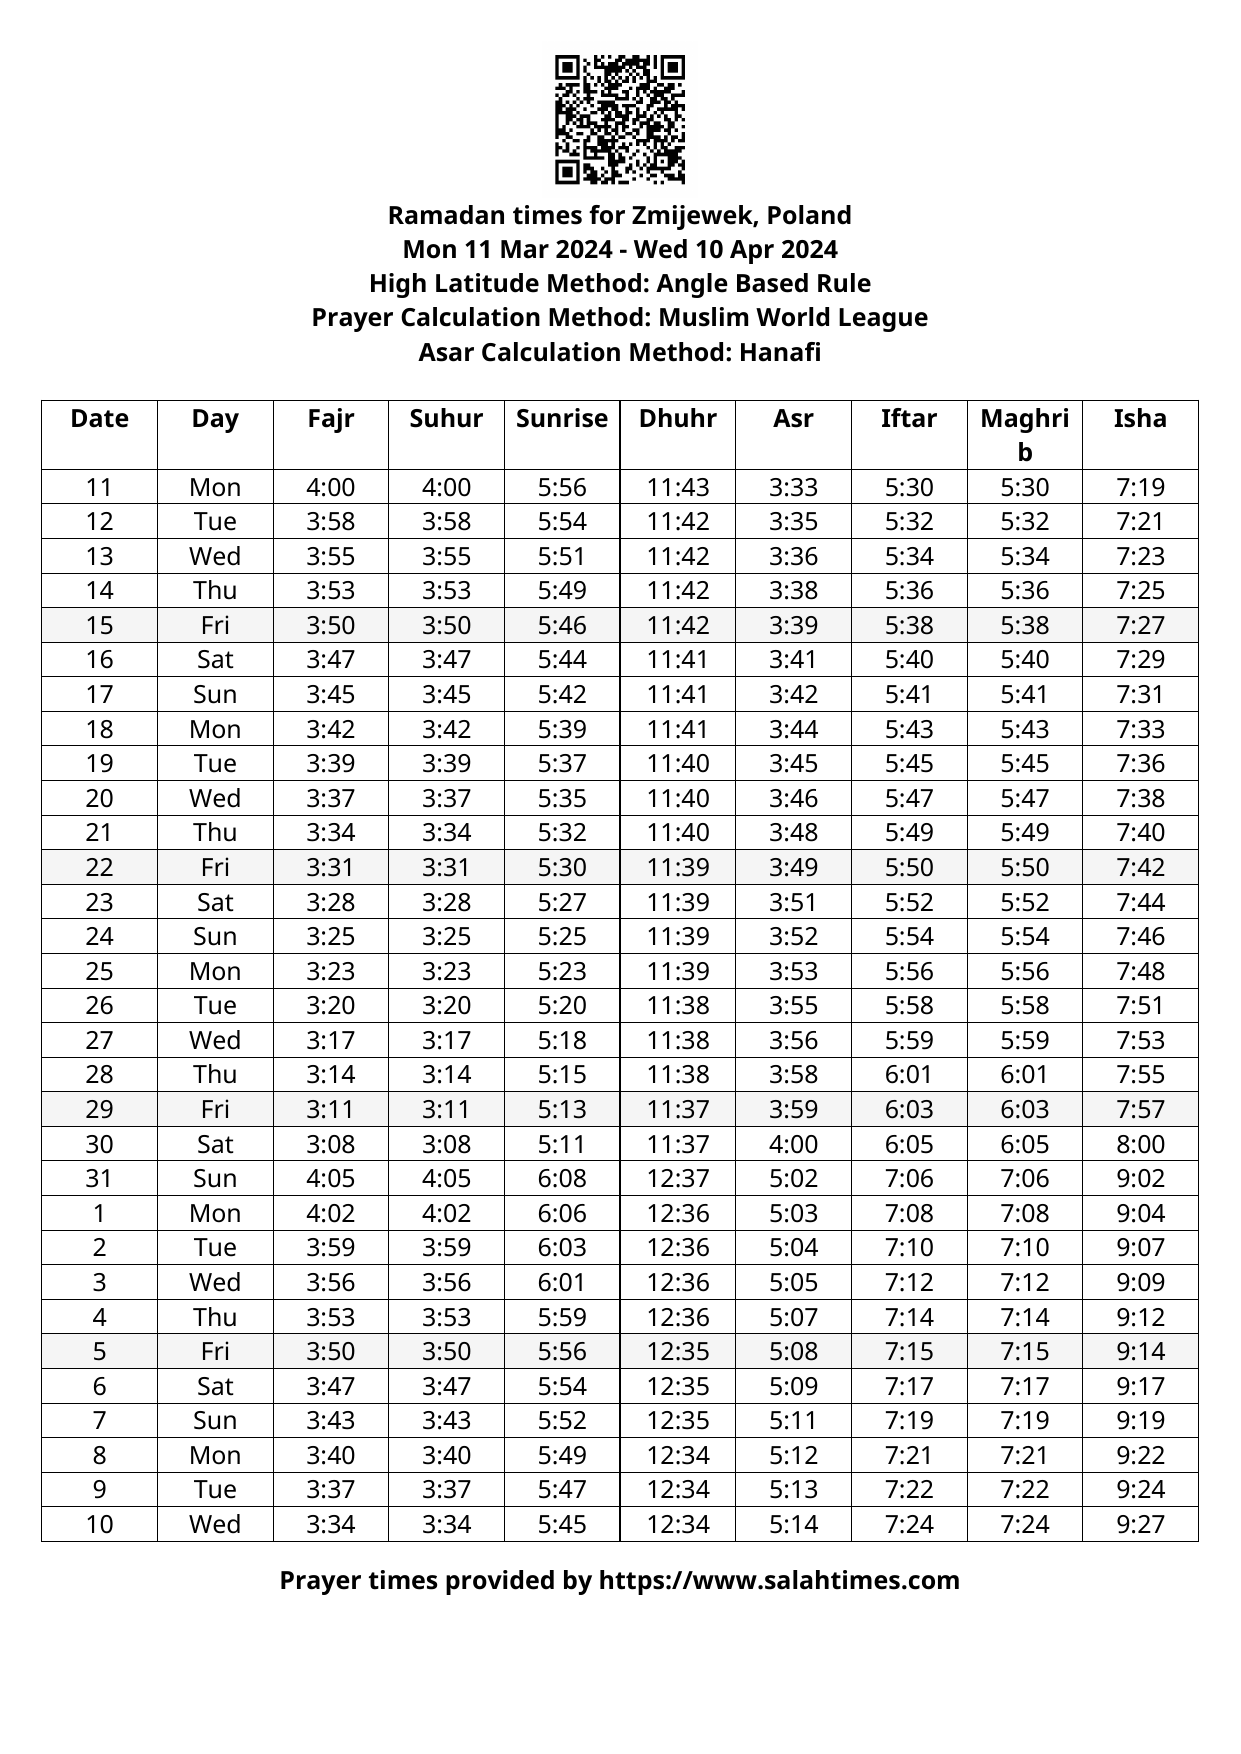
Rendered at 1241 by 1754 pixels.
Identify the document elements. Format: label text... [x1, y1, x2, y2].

table_cell 11:41 [621, 712, 735, 745]
table_cell 4:02 [389, 1196, 504, 1229]
table_cell Sat [158, 1127, 273, 1160]
table_cell 3:56 [736, 1023, 851, 1057]
table_cell 3:52 [736, 919, 851, 953]
table_header Fajr [274, 401, 388, 469]
table_cell 5:47 [852, 781, 967, 814]
table_cell 3:28 [389, 885, 504, 918]
table_cell Tue [158, 504, 273, 538]
table_cell 5:50 [968, 850, 1082, 884]
table_cell 3:55 [389, 539, 504, 572]
table_cell 5:50 [852, 850, 967, 884]
table_cell 7:12 [968, 1265, 1082, 1299]
table_cell 6:05 [852, 1127, 967, 1160]
table_cell Sun [158, 1161, 273, 1195]
table_cell 11:40 [621, 816, 735, 849]
table_cell 3:17 [274, 1023, 388, 1057]
table_cell 3:20 [389, 989, 504, 1022]
table_cell 7:31 [1083, 677, 1198, 711]
table_header Suhur [389, 401, 504, 469]
table_cell 9:14 [1083, 1334, 1198, 1368]
table_cell Wed [158, 539, 273, 572]
table_cell 3:50 [389, 1334, 504, 1368]
table_cell 5:34 [968, 539, 1082, 572]
table_cell 5:11 [505, 1127, 619, 1160]
table_cell 5:56 [505, 470, 619, 503]
table_cell 5:12 [736, 1438, 851, 1472]
table_header Day [158, 401, 273, 469]
table_cell 7:44 [1083, 885, 1198, 918]
table_cell 12:35 [621, 1334, 735, 1368]
table_cell 7:21 [1083, 504, 1198, 538]
table_cell 5:58 [852, 989, 967, 1022]
table_cell 7:25 [1083, 574, 1198, 607]
table_cell 3:45 [274, 677, 388, 711]
table_cell 5:51 [505, 539, 619, 572]
table_cell 5:39 [505, 712, 619, 745]
table_cell 30 [42, 1127, 157, 1160]
table_cell Thu [158, 1300, 273, 1333]
table_cell 7:36 [1083, 746, 1198, 780]
table_cell Wed [158, 781, 273, 814]
table_cell 3:53 [274, 574, 388, 607]
table_cell 5:54 [852, 919, 967, 953]
table_cell 11:39 [621, 954, 735, 987]
table_cell 3:56 [274, 1265, 388, 1299]
table_cell 31 [42, 1161, 157, 1195]
table_cell 9:09 [1083, 1265, 1198, 1299]
text Asar Calculation Method: Hanafi [42, 334, 1198, 368]
text Mon 11 Mar 2024 - Wed 10 Apr 2024 [42, 232, 1198, 266]
table_cell Mon [158, 712, 273, 745]
table_cell Mon [158, 470, 273, 503]
table_cell 5:54 [505, 1369, 619, 1402]
table_cell 11:37 [621, 1092, 735, 1126]
table_cell 12:34 [621, 1507, 735, 1541]
table_cell 5:27 [505, 885, 619, 918]
table_cell 3:53 [274, 1300, 388, 1333]
table_cell 7:15 [852, 1334, 967, 1368]
table_cell 3:45 [736, 746, 851, 780]
table_cell 5:35 [505, 781, 619, 814]
table_cell 5:43 [968, 712, 1082, 745]
table_cell 3:34 [389, 1507, 504, 1541]
table_cell 12:37 [621, 1161, 735, 1195]
table_cell 4:00 [736, 1127, 851, 1160]
table_cell 7:10 [968, 1231, 1082, 1264]
table_cell 5:09 [736, 1369, 851, 1402]
table_cell 11:43 [621, 470, 735, 503]
table_cell 15 [42, 608, 157, 642]
table_cell 5:54 [505, 504, 619, 538]
table_cell 5:59 [505, 1300, 619, 1333]
table_cell 5:32 [968, 504, 1082, 538]
table_cell 20 [42, 781, 157, 814]
table_cell 9:17 [1083, 1369, 1198, 1402]
table_cell 1 [42, 1196, 157, 1229]
table_cell 5:52 [968, 885, 1082, 918]
table_cell 4:05 [389, 1161, 504, 1195]
table_cell 5:36 [852, 574, 967, 607]
table_cell 5:44 [505, 643, 619, 676]
table_cell 7:14 [968, 1300, 1082, 1333]
table_cell 5:30 [852, 470, 967, 503]
table_cell 8 [42, 1438, 157, 1472]
table_cell 7:19 [1083, 470, 1198, 503]
table_cell 7:57 [1083, 1092, 1198, 1126]
table_cell 5:41 [968, 677, 1082, 711]
table_cell 7:21 [968, 1438, 1082, 1472]
table_cell 3:55 [736, 989, 851, 1022]
table_cell 7:53 [1083, 1023, 1198, 1057]
table_cell 3:49 [736, 850, 851, 884]
table_cell Fri [158, 608, 273, 642]
table_cell 5:13 [505, 1092, 619, 1126]
table_cell 9:12 [1083, 1300, 1198, 1333]
table_cell 3:39 [736, 608, 851, 642]
table_cell 7:17 [852, 1369, 967, 1402]
table_cell Tue [158, 746, 273, 780]
table_cell 28 [42, 1058, 157, 1091]
table_cell 3:58 [389, 504, 504, 538]
table_cell 3:50 [274, 608, 388, 642]
table_cell Mon [158, 1438, 273, 1472]
table_cell 12:34 [621, 1473, 735, 1506]
table_cell 11:42 [621, 504, 735, 538]
table_header Dhuhr [621, 401, 735, 469]
table_cell 5:59 [968, 1023, 1082, 1057]
table_cell 5:04 [736, 1231, 851, 1264]
table_cell 3:25 [274, 919, 388, 953]
table_cell 3:23 [389, 954, 504, 987]
table_cell 4:00 [274, 470, 388, 503]
table_cell 3:08 [274, 1127, 388, 1160]
table_cell 4:02 [274, 1196, 388, 1229]
table_cell Fri [158, 850, 273, 884]
table_cell 5:18 [505, 1023, 619, 1057]
table_cell 5:32 [852, 504, 967, 538]
table_cell 5:05 [736, 1265, 851, 1299]
table_cell 5:49 [852, 816, 967, 849]
table_cell 3:56 [389, 1265, 504, 1299]
table_cell Sat [158, 643, 273, 676]
table_cell 7:23 [1083, 539, 1198, 572]
table_cell 3:08 [389, 1127, 504, 1160]
table_cell 6 [42, 1369, 157, 1402]
table_cell 3:43 [274, 1404, 388, 1437]
table_cell 3:39 [389, 746, 504, 780]
table_cell 3:39 [274, 746, 388, 780]
table_cell 3:47 [389, 643, 504, 676]
table_cell Wed [158, 1023, 273, 1057]
table_cell 3:37 [389, 1473, 504, 1506]
table_cell 5:46 [505, 608, 619, 642]
table_cell 3:28 [274, 885, 388, 918]
table_cell 4:05 [274, 1161, 388, 1195]
table_cell 7:17 [968, 1369, 1082, 1402]
table_cell 5:56 [852, 954, 967, 987]
table_cell 3:43 [389, 1404, 504, 1437]
table_cell 19 [42, 746, 157, 780]
table_cell 9:04 [1083, 1196, 1198, 1229]
table_cell 8:00 [1083, 1127, 1198, 1160]
table_cell 3:47 [274, 1369, 388, 1402]
table_cell 3:42 [389, 712, 504, 745]
table_cell Thu [158, 574, 273, 607]
table_cell 7:15 [968, 1334, 1082, 1368]
table_cell Tue [158, 1231, 273, 1264]
table_cell 3:17 [389, 1023, 504, 1057]
table_cell 12:36 [621, 1196, 735, 1229]
table_cell 7:51 [1083, 989, 1198, 1022]
table_cell 29 [42, 1092, 157, 1126]
table_cell 3:59 [389, 1231, 504, 1264]
table_cell Tue [158, 1473, 273, 1506]
table_cell 7:06 [968, 1161, 1082, 1195]
table_cell 3:31 [274, 850, 388, 884]
table_cell Sun [158, 919, 273, 953]
table_header Sunrise [505, 401, 619, 469]
table_cell 3:37 [274, 781, 388, 814]
table_cell 11:39 [621, 850, 735, 884]
table_cell 7:33 [1083, 712, 1198, 745]
table_cell 12:34 [621, 1438, 735, 1472]
table_cell 11:41 [621, 643, 735, 676]
table_header Maghrib [968, 401, 1082, 469]
table_cell 5:38 [852, 608, 967, 642]
table_cell 3:53 [389, 1300, 504, 1333]
table_cell 5:34 [852, 539, 967, 572]
table_cell 5:36 [968, 574, 1082, 607]
table_cell 3:40 [389, 1438, 504, 1472]
table_cell 5:15 [505, 1058, 619, 1091]
table_cell 3:38 [736, 574, 851, 607]
table_cell 3:46 [736, 781, 851, 814]
table_cell Wed [158, 1507, 273, 1541]
table_cell 9:24 [1083, 1473, 1198, 1506]
table_cell 3:59 [736, 1092, 851, 1126]
table_cell 5:30 [968, 470, 1082, 503]
table_cell 5:32 [505, 816, 619, 849]
table_cell 5:56 [505, 1334, 619, 1368]
table_cell 5:13 [736, 1473, 851, 1506]
table_cell 5:08 [736, 1334, 851, 1368]
table_cell Sun [158, 677, 273, 711]
table_cell 7:24 [968, 1507, 1082, 1541]
table_cell 5:07 [736, 1300, 851, 1333]
table_cell 3:44 [736, 712, 851, 745]
table_cell 11:38 [621, 1023, 735, 1057]
table_cell 3:33 [736, 470, 851, 503]
table_cell 11 [42, 470, 157, 503]
table_cell 9 [42, 1473, 157, 1506]
table_cell 3:34 [274, 816, 388, 849]
table_cell 5:56 [968, 954, 1082, 987]
table_cell 5:37 [505, 746, 619, 780]
table_cell 9:19 [1083, 1404, 1198, 1437]
table_cell 5:49 [968, 816, 1082, 849]
table_cell 12:36 [621, 1231, 735, 1264]
table_cell 11:39 [621, 885, 735, 918]
table_cell 12:36 [621, 1265, 735, 1299]
table_cell 17 [42, 677, 157, 711]
table_cell 5:59 [852, 1023, 967, 1057]
table_cell 3:53 [389, 574, 504, 607]
table_cell 27 [42, 1023, 157, 1057]
table_cell 3:47 [274, 643, 388, 676]
table_cell 3:48 [736, 816, 851, 849]
table_cell 25 [42, 954, 157, 987]
table_cell 5:40 [852, 643, 967, 676]
table_cell 18 [42, 712, 157, 745]
table_cell 26 [42, 989, 157, 1022]
table_cell 3:25 [389, 919, 504, 953]
text Prayer times provided by https://www.salahtimes.com [42, 1563, 1198, 1597]
table_cell 11:41 [621, 677, 735, 711]
table_cell 7:27 [1083, 608, 1198, 642]
table_cell 5:38 [968, 608, 1082, 642]
table_cell 23 [42, 885, 157, 918]
table_cell 7:19 [968, 1404, 1082, 1437]
table_cell 3:34 [389, 816, 504, 849]
table_cell 5:54 [968, 919, 1082, 953]
table_cell 5:45 [505, 1507, 619, 1541]
table_cell 5 [42, 1334, 157, 1368]
table_cell 3:42 [274, 712, 388, 745]
text High Latitude Method: Angle Based Rule [42, 266, 1198, 300]
table_cell 9:27 [1083, 1507, 1198, 1541]
table_cell 3:31 [389, 850, 504, 884]
table_cell 3:45 [389, 677, 504, 711]
table_cell Wed [158, 1265, 273, 1299]
table_cell 6:03 [968, 1092, 1082, 1126]
table_cell 5:42 [505, 677, 619, 711]
table_cell 6:01 [505, 1265, 619, 1299]
table_header Asr [736, 401, 851, 469]
table_cell 3:23 [274, 954, 388, 987]
table_cell 7:48 [1083, 954, 1198, 987]
table_cell 11:39 [621, 919, 735, 953]
table_cell 11:42 [621, 608, 735, 642]
table_cell 5:49 [505, 574, 619, 607]
table_cell 7:46 [1083, 919, 1198, 953]
table_cell 16 [42, 643, 157, 676]
table_cell 2 [42, 1231, 157, 1264]
table_cell 11:37 [621, 1127, 735, 1160]
table_cell 7:38 [1083, 781, 1198, 814]
table_cell 3:14 [389, 1058, 504, 1091]
table_cell 3:35 [736, 504, 851, 538]
table_cell 5:41 [852, 677, 967, 711]
table_cell 7:22 [968, 1473, 1082, 1506]
picture [542, 41, 699, 198]
table_cell 21 [42, 816, 157, 849]
table_cell 7:21 [852, 1438, 967, 1472]
table_cell 7:55 [1083, 1058, 1198, 1091]
table_cell 22 [42, 850, 157, 884]
table_cell 7:08 [852, 1196, 967, 1229]
table_cell 5:11 [736, 1404, 851, 1437]
table_cell 11:40 [621, 781, 735, 814]
table_cell 3:11 [274, 1092, 388, 1126]
table_cell 7:08 [968, 1196, 1082, 1229]
table_cell 4:00 [389, 470, 504, 503]
table_cell 10 [42, 1507, 157, 1541]
table_cell 5:25 [505, 919, 619, 953]
table_cell 3:20 [274, 989, 388, 1022]
table_cell 3:50 [389, 608, 504, 642]
table_cell 5:47 [505, 1473, 619, 1506]
table_cell 5:49 [505, 1438, 619, 1472]
table_cell 11:42 [621, 539, 735, 572]
table_cell 3:34 [274, 1507, 388, 1541]
table_cell 5:45 [968, 746, 1082, 780]
table_cell Thu [158, 1058, 273, 1091]
table_header Isha [1083, 401, 1198, 469]
table_cell 7:29 [1083, 643, 1198, 676]
table_cell 11:38 [621, 1058, 735, 1091]
table_cell 5:52 [505, 1404, 619, 1437]
table_cell 3:37 [389, 781, 504, 814]
table_cell 6:03 [852, 1092, 967, 1126]
table_cell Fri [158, 1334, 273, 1368]
table_cell 5:14 [736, 1507, 851, 1541]
table_header Iftar [852, 401, 967, 469]
table_cell 3:42 [736, 677, 851, 711]
table_cell 7:42 [1083, 850, 1198, 884]
table_cell Mon [158, 954, 273, 987]
table_cell 5:58 [968, 989, 1082, 1022]
table_cell 5:43 [852, 712, 967, 745]
table_cell 6:01 [968, 1058, 1082, 1091]
table_cell 11:38 [621, 989, 735, 1022]
table_cell Tue [158, 989, 273, 1022]
table_cell 3:41 [736, 643, 851, 676]
table_cell 5:20 [505, 989, 619, 1022]
table_cell 11:42 [621, 574, 735, 607]
table_cell 6:05 [968, 1127, 1082, 1160]
table_cell 5:45 [852, 746, 967, 780]
text Ramadan times for Zmijewek, Poland [42, 198, 1198, 232]
text Prayer Calculation Method: Muslim World League [42, 300, 1198, 334]
table_cell 9:07 [1083, 1231, 1198, 1264]
table_cell 5:03 [736, 1196, 851, 1229]
table_cell 3:55 [274, 539, 388, 572]
table_cell 3:11 [389, 1092, 504, 1126]
table_cell 6:08 [505, 1161, 619, 1195]
table_cell 3:58 [274, 504, 388, 538]
table_cell 7:12 [852, 1265, 967, 1299]
table_cell 3 [42, 1265, 157, 1299]
table_cell 3:36 [736, 539, 851, 572]
table_cell 5:30 [505, 850, 619, 884]
table_cell 3:50 [274, 1334, 388, 1368]
table_cell Sat [158, 885, 273, 918]
table_cell 7:40 [1083, 816, 1198, 849]
table_cell 3:40 [274, 1438, 388, 1472]
table_cell 6:03 [505, 1231, 619, 1264]
table_cell Mon [158, 1196, 273, 1229]
table_cell 7:24 [852, 1507, 967, 1541]
table_cell Sun [158, 1404, 273, 1437]
table_cell Sat [158, 1369, 273, 1402]
table_cell 12:35 [621, 1404, 735, 1437]
table_cell 14 [42, 574, 157, 607]
table_cell 11:40 [621, 746, 735, 780]
table_cell 7:22 [852, 1473, 967, 1506]
table_cell 9:22 [1083, 1438, 1198, 1472]
table_cell 4 [42, 1300, 157, 1333]
table_cell 5:40 [968, 643, 1082, 676]
table_cell 3:14 [274, 1058, 388, 1091]
table_cell Fri [158, 1092, 273, 1126]
table_cell 3:51 [736, 885, 851, 918]
table_cell 3:53 [736, 954, 851, 987]
table_cell 5:52 [852, 885, 967, 918]
table_cell 6:01 [852, 1058, 967, 1091]
table_cell 3:59 [274, 1231, 388, 1264]
table_cell 7 [42, 1404, 157, 1437]
table_cell 7:19 [852, 1404, 967, 1437]
table_cell 9:02 [1083, 1161, 1198, 1195]
table_cell Thu [158, 816, 273, 849]
table_cell 7:06 [852, 1161, 967, 1195]
table_cell 5:23 [505, 954, 619, 987]
table_cell 5:02 [736, 1161, 851, 1195]
table_cell 7:14 [852, 1300, 967, 1333]
table_cell 13 [42, 539, 157, 572]
table_cell 7:10 [852, 1231, 967, 1264]
table_cell 3:37 [274, 1473, 388, 1506]
table_cell 12:35 [621, 1369, 735, 1402]
table_cell 6:06 [505, 1196, 619, 1229]
table_cell 12 [42, 504, 157, 538]
table_cell 24 [42, 919, 157, 953]
table_cell 5:47 [968, 781, 1082, 814]
table_cell 12:36 [621, 1300, 735, 1333]
table_header Date [42, 401, 157, 469]
table_cell 3:58 [736, 1058, 851, 1091]
table_cell 3:47 [389, 1369, 504, 1402]
